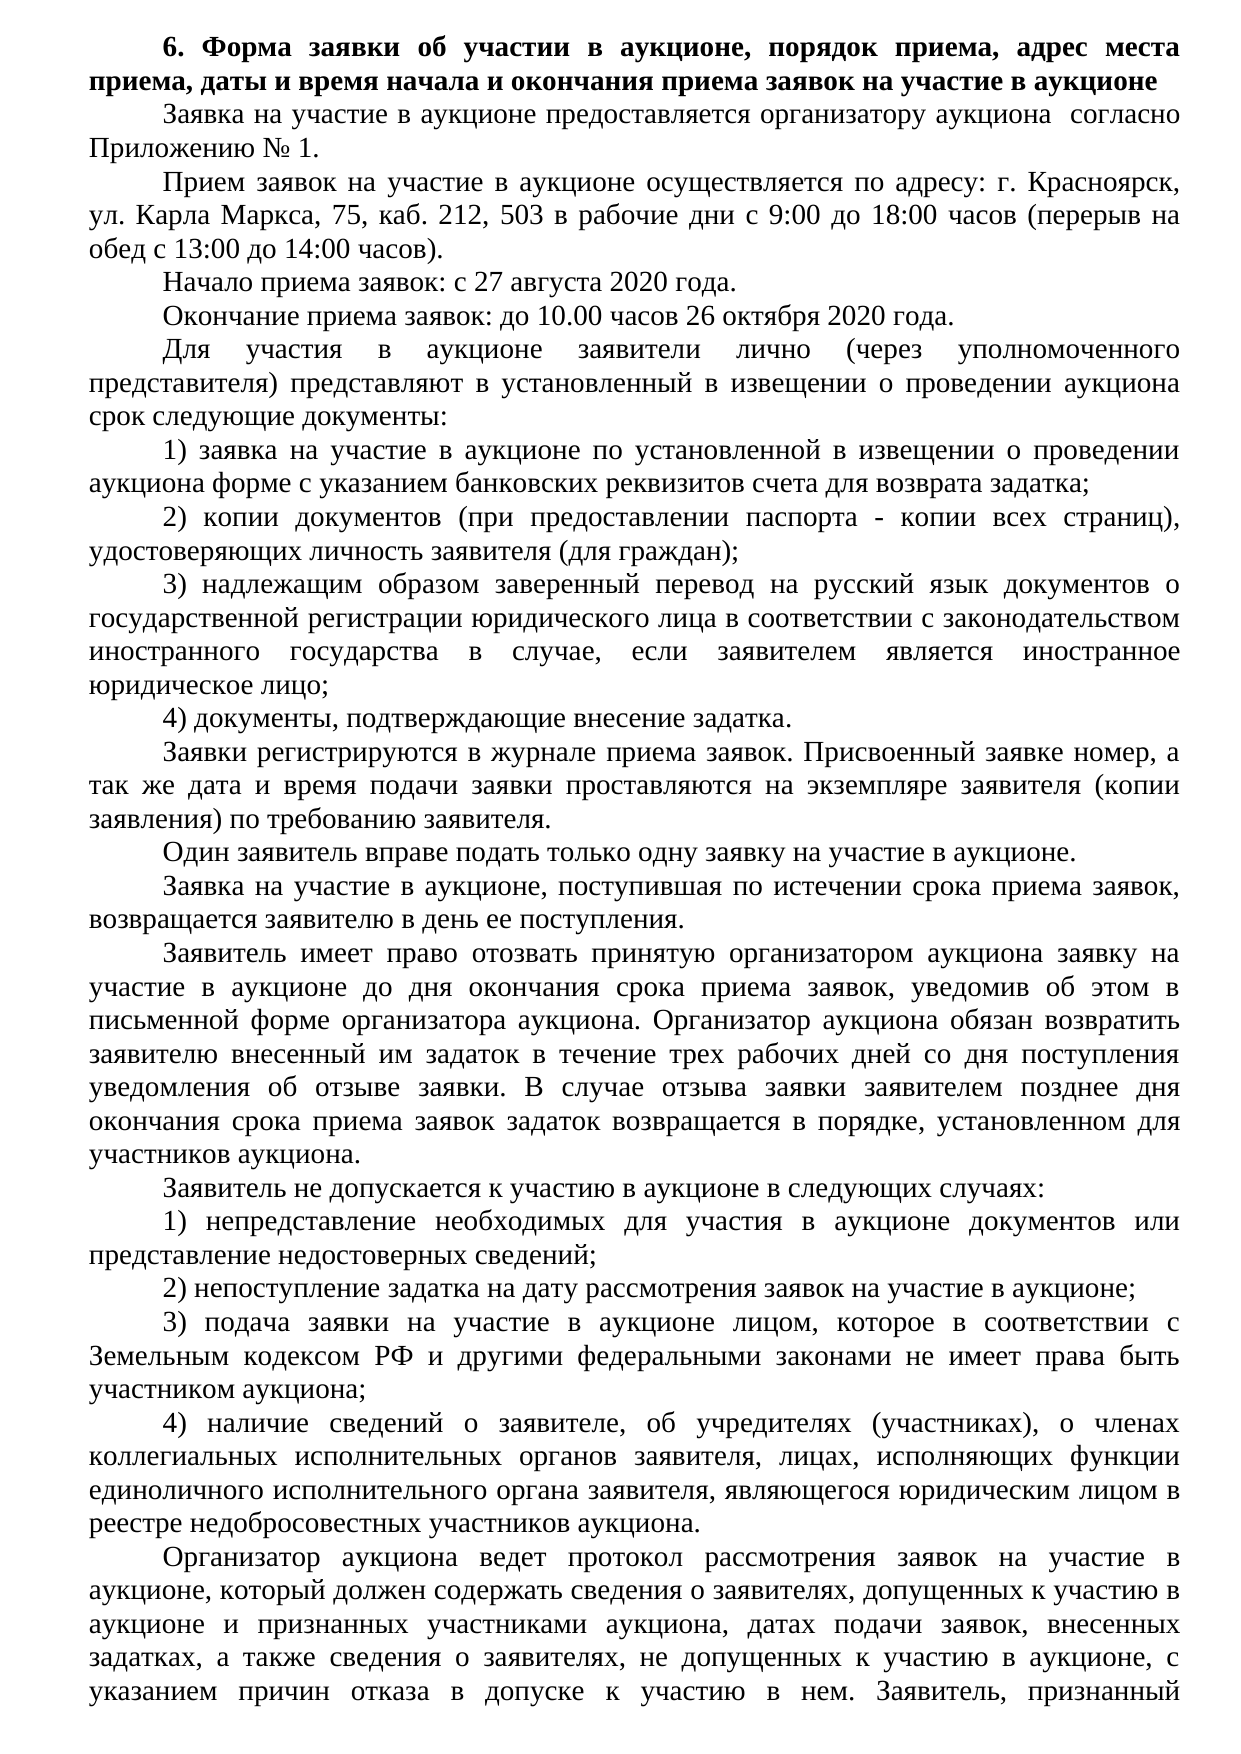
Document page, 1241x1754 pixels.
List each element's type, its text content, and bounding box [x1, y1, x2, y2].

text 4) документы, подтверждающие внесение задатка. [89, 700, 1181, 734]
text Окончание приема заявок: до 10.00 часов 26 октября 2020 года. [89, 298, 1181, 331]
text 2) непоступление задатка на дату рассмотрения заявок на участие в аукционе; [89, 1271, 1181, 1304]
text Один заявитель вправе подать только одну заявку на участие в аукционе. [89, 834, 1181, 868]
text 3) надлежащим образом заверенный перевод на русский язык документов о государственной регистрации юридического лица в соответствии с законодательством иностранного государства в случае, если заявителем является иностранное юридическое лицо; [89, 566, 1181, 700]
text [89, 1539, 1181, 1707]
text 4) наличие сведений о заявителе, об учредителях (участниках), о членах коллегиальных исполнительных органов заявителя, лицах, исполняющих функции единоличного исполнительного органа заявителя, являющегося юридическим лицом в реестре недобросовестных участников аукциона. [89, 1405, 1181, 1539]
text Для участия в аукционе заявители лично (через уполномоченного представителя) представляют в установленный в извещении о проведении аукциона срок следующие документы: [89, 331, 1181, 432]
text 3) подача заявки на участие в аукционе лицом, которое в соответствии с Земельным кодексом РФ и другими федеральными законами не имеет права быть участником аукциона; [89, 1304, 1181, 1405]
text 1) непредставление необходимых для участия в аукционе документов или представление недостоверных сведений; [89, 1203, 1181, 1271]
text Заявка на участие в аукционе предоставляется организатору аукциона согласно Приложению № 1. [89, 97, 1181, 164]
text Прием заявок на участие в аукционе осуществляется по адресу: г. Красноярск, ул. Карла Маркса, 75, каб. 212, 503 в рабочие дни с 9:00 до 18:00 часов (перерыв на обед с 13:00 до 14:00 часов). [89, 164, 1181, 264]
text Заявка на участие в аукционе, поступившая по истечении срока приема заявок, возвращается заявителю в день ее поступления. [89, 868, 1181, 935]
text Заявки регистрируются в журнале приема заявок. Присвоенный заявке номер, а так же дата и время подачи заявки проставляются на экземпляре заявителя (копии заявления) по требованию заявителя. [89, 734, 1181, 834]
text Начало приема заявок: с 27 августа 2020 года. [89, 264, 1181, 298]
text Заявитель имеет право отозвать принятую организатором аукциона заявку на участие в аукционе до дня окончания срока приема заявок, уведомив об этом в письменной форме организатора аукциона. Организатор аукциона обязан возвратить заявителю внесенный им задаток в течение трех рабочих дней со дня поступления уведомления об отзыве заявки. В случае отзыва заявки заявителем позднее дня окончания срока приема заявок задаток возвращается в порядке, установленном для участников аукциона. [89, 935, 1181, 1170]
text 2) копии документов (при предоставлении паспорта - копии всех страниц), удостоверяющих личность заявителя (для граждан); [89, 499, 1181, 566]
text 1) заявка на участие в аукционе по установленной в извещении о проведении аукциона форме с указанием банковских реквизитов счета для возврата задатка; [89, 432, 1181, 499]
text 6. Форма заявки об участии в аукционе, порядок приема, адрес места приема, даты и время начала и окончания приема заявок на участие в аукционе [89, 29, 1181, 97]
text Заявитель не допускается к участию в аукционе в следующих случаях: [89, 1170, 1181, 1203]
